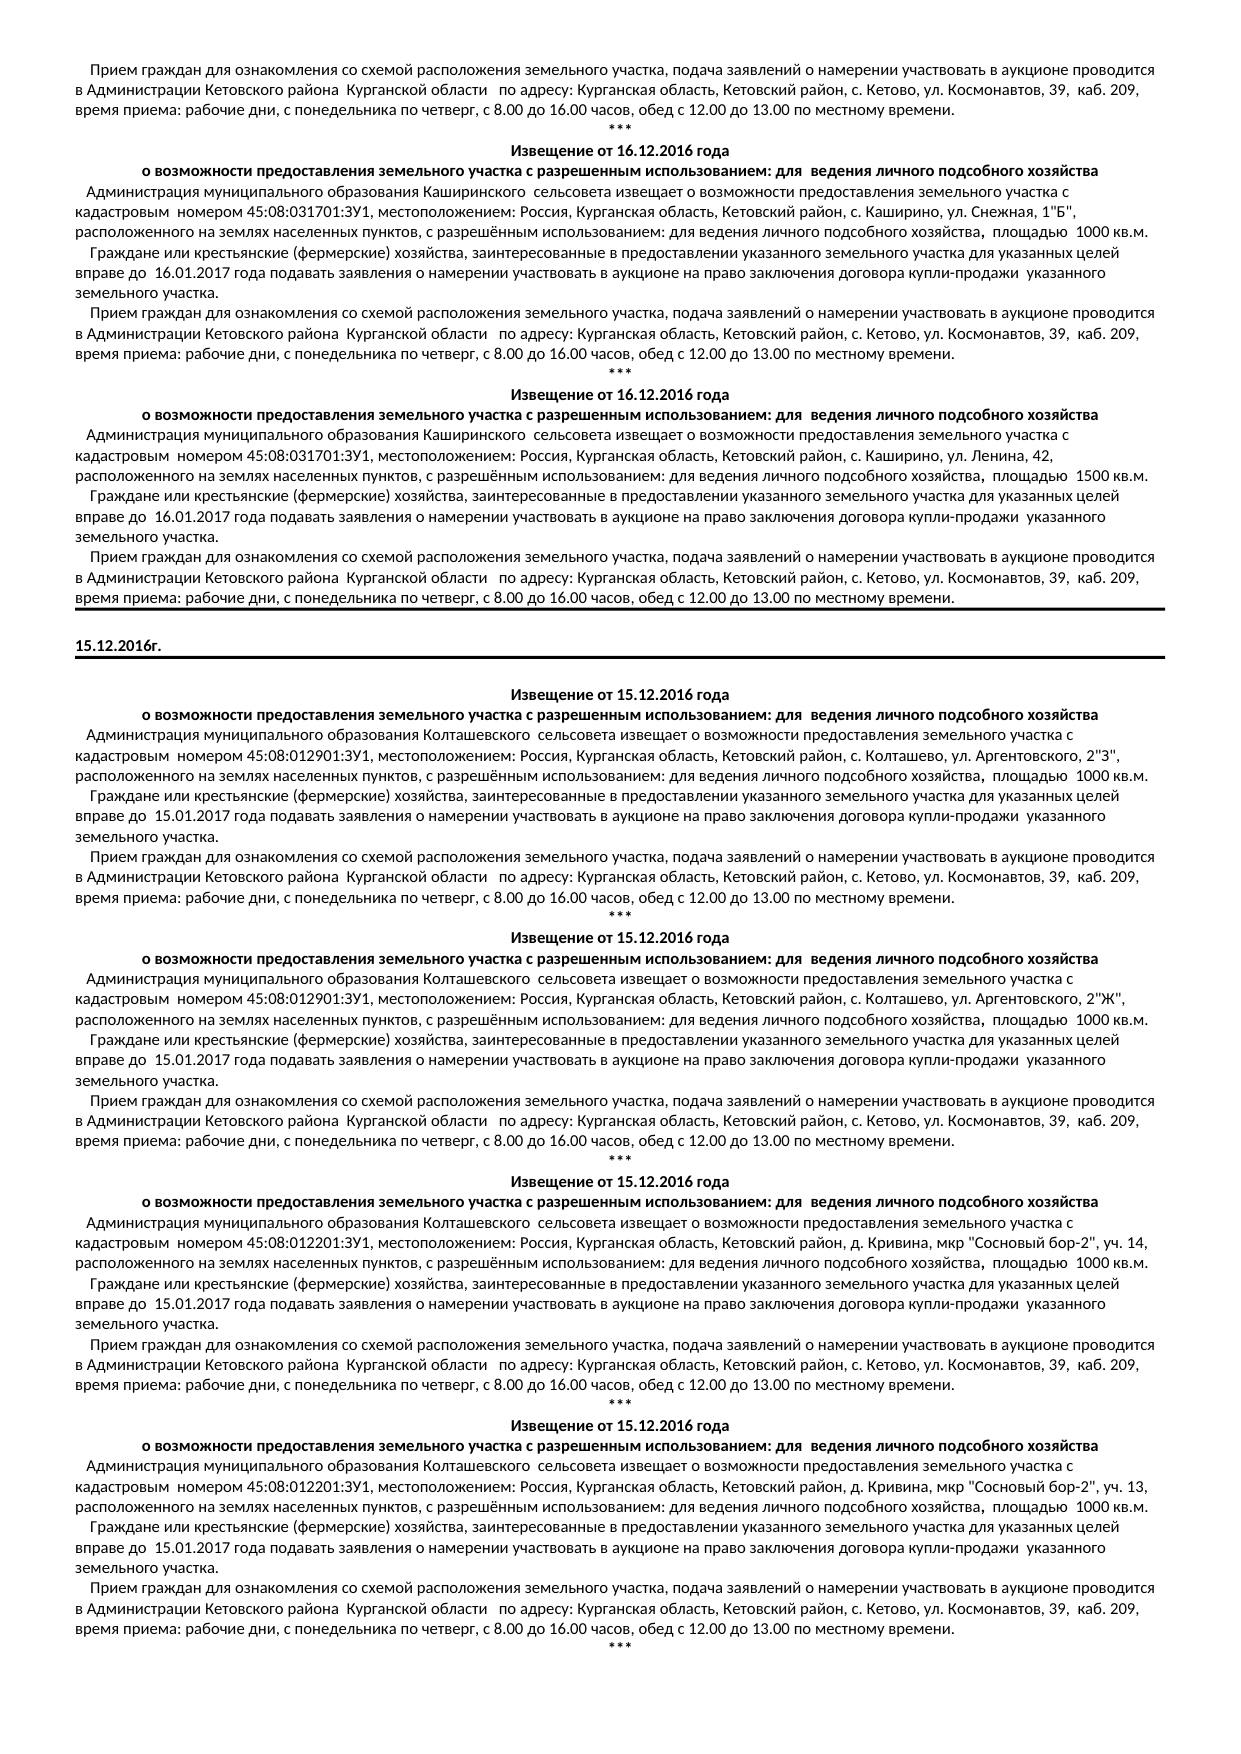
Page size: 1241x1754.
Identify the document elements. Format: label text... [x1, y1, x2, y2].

text Администрация муниципального образования Колташевского сельсовета извещает о возможности предоставления земельного участка с кадастровым номером 45:08:012201:ЗУ1, местоположением: Россия, Курганская область, Кетовский район, д. Кривина, мкр "Сосновый бор-2", уч. 13, расположенного на землях населенных пунктов, с разрешённым использованием: для ведения личного подсобного хозяйства, площадью 1000 кв.м. [75, 1456, 1165, 1517]
text *** [75, 120, 1165, 140]
text *** [75, 364, 1165, 384]
text о возможности предоставления земельного участка с разрешенным использованием: для ведения личного подсобного хозяйства [75, 404, 1165, 425]
text Извещение от 15.12.2016 года [75, 1415, 1165, 1435]
text Администрация муниципального образования Колташевского сельсовета извещает о возможности предоставления земельного участка с кадастровым номером 45:08:012901:ЗУ1, местоположением: Россия, Курганская область, Кетовский район, с. Колташево, ул. Аргентовского, 2"Ж", расположенного на землях населенных пунктов, с разрешённым использованием: для ведения личного подсобного хозяйства, площадью 1000 кв.м. [75, 968, 1165, 1029]
text о возможности предоставления земельного участка с разрешенным использованием: для ведения личного подсобного хозяйства [75, 948, 1165, 968]
text Извещение от 15.12.2016 года [75, 928, 1165, 948]
text Извещение от 16.12.2016 года [75, 140, 1165, 161]
text Администрация муниципального образования Каширинского сельсовета извещает о возможности предоставления земельного участка с кадастровым номером 45:08:031701:ЗУ1, местоположением: Россия, Курганская область, Кетовский район, с. Каширино, ул. Снежная, 1"Б", расположенного на землях населенных пунктов, с разрешённым использованием: для ведения личного подсобного хозяйства, площадью 1000 кв.м. [75, 181, 1165, 242]
text 15.12.2016г. [75, 636, 1165, 655]
text о возможности предоставления земельного участка с разрешенным использованием: для ведения личного подсобного хозяйства [75, 161, 1165, 181]
text о возможности предоставления земельного участка с разрешенным использованием: для ведения личного подсобного хозяйства [75, 1192, 1165, 1212]
text *** [75, 1395, 1165, 1415]
text Извещение от 15.12.2016 года [75, 684, 1165, 704]
text *** [75, 1151, 1165, 1171]
text Извещение от 16.12.2016 года [75, 384, 1165, 404]
text Администрация муниципального образования Колташевского сельсовета извещает о возможности предоставления земельного участка с кадастровым номером 45:08:012901:ЗУ1, местоположением: Россия, Курганская область, Кетовский район, с. Колташево, ул. Аргентовского, 2"З", расположенного на землях населенных пунктов, с разрешённым использованием: для ведения личного подсобного хозяйства, площадью 1000 кв.м. [75, 724, 1165, 785]
text *** [75, 907, 1165, 928]
text о возможности предоставления земельного участка с разрешенным использованием: для ведения личного подсобного хозяйства [75, 704, 1165, 724]
text Администрация муниципального образования Колташевского сельсовета извещает о возможности предоставления земельного участка с кадастровым номером 45:08:012201:ЗУ1, местоположением: Россия, Курганская область, Кетовский район, д. Кривина, мкр "Сосновый бор-2", уч. 14, расположенного на землях населенных пунктов, с разрешённым использованием: для ведения личного подсобного хозяйства, площадью 1000 кв.м. [75, 1212, 1165, 1273]
text *** [75, 1638, 1165, 1659]
text Извещение от 15.12.2016 года [75, 1171, 1165, 1192]
text о возможности предоставления земельного участка с разрешенным использованием: для ведения личного подсобного хозяйства [75, 1435, 1165, 1456]
text Администрация муниципального образования Каширинского сельсовета извещает о возможности предоставления земельного участка с кадастровым номером 45:08:031701:ЗУ1, местоположением: Россия, Курганская область, Кетовский район, с. Каширино, ул. Ленина, 42, расположенного на землях населенных пунктов, с разрешённым использованием: для ведения личного подсобного хозяйства, площадью 1500 кв.м. [75, 425, 1165, 486]
